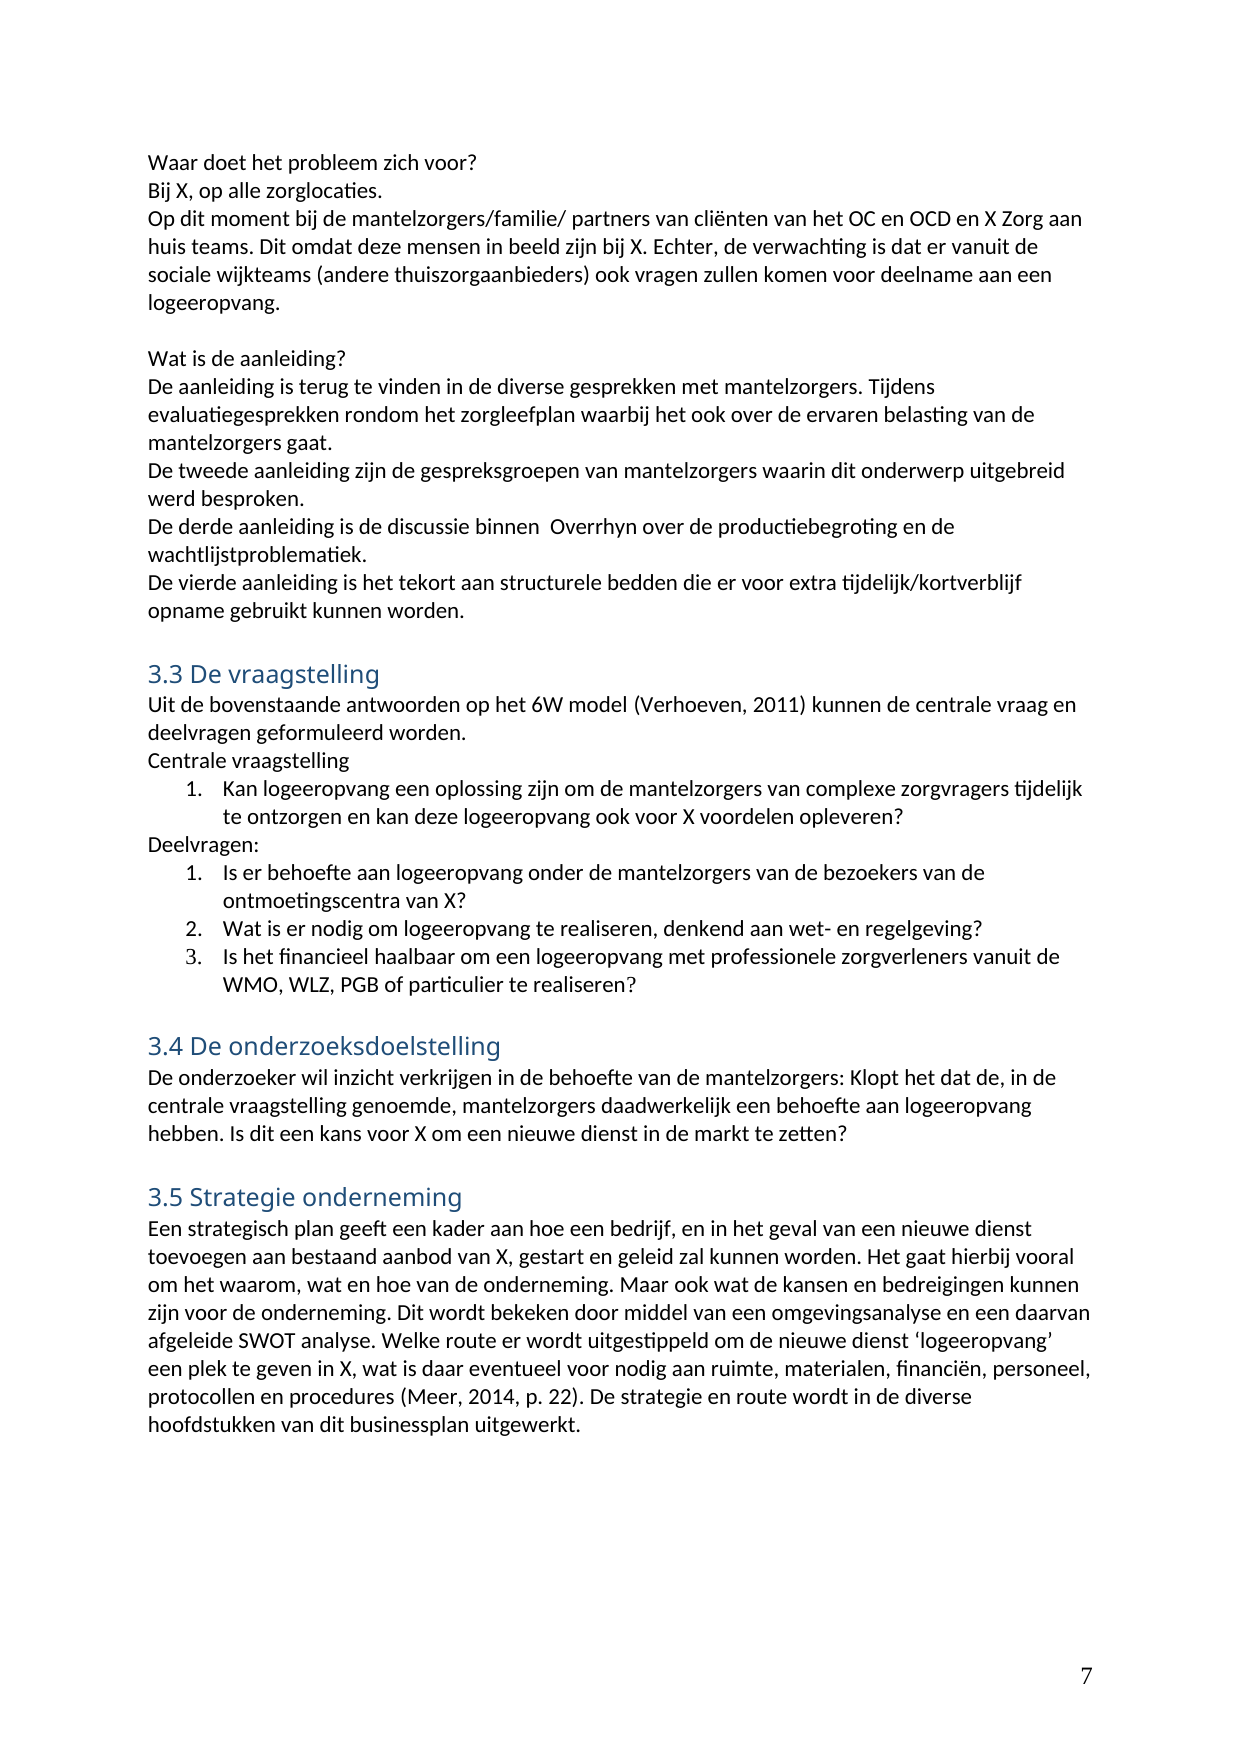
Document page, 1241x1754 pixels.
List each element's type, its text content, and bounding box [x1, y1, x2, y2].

list Wat is er nodig om logeeropvang te realiseren, denkend aan wet- en regelgeving? [185, 914, 1092, 942]
text De tweede aanleiding zijn de gespreksgroepen van mantelzorgers waarin dit onderwerp uitgebreid werd besproken. [148, 456, 1092, 512]
text De aanleiding is terug te vinden in de diverse gesprekken met mantelzorgers. Tijdens evaluatiegesprekken rondom het zorgleefplan waarbij het ook over de ervaren belasting van de mantelzorgers gaat. [148, 372, 1092, 456]
text Deelvragen: [148, 830, 1092, 858]
text Centrale vraagstelling [148, 746, 1092, 774]
text Waar doet het probleem zich voor? [148, 148, 1092, 176]
text Uit de bovenstaande antwoorden op het 6W model kunnen de centrale vraag en deelvragen geformuleerd worden. [148, 690, 1092, 746]
list Kan logeeropvang een oplossing zijn om de mantelzorgers van complexe zorgvragers tijdelijk te ontzorgen en kan deze logeeropvang ook voor X voordelen opleveren? [185, 774, 1092, 830]
text Wat is de aanleiding? [148, 344, 1092, 372]
text Op dit moment bij de mantelzorgers/familie/ partners van cliënten van het OC en OCD en X Zorg aan huis teams. Dit omdat deze mensen in beeld zijn bij X. Echter, de verwachting is dat er vanuit de sociale wijkteams (andere thuiszorgaanbieders) ook vragen zullen komen voor deelname aan een logeeropvang. [148, 204, 1092, 316]
list Is er behoefte aan logeeropvang onder de mantelzorgers van de bezoekers van de ontmoetingscentra van X? [185, 858, 1092, 914]
text De derde aanleiding is de discussie binnen Overrhyn over de productiebegroting en de wachtlijstproblematiek. [148, 512, 1092, 568]
text Bij X, op alle zorglocaties. [148, 176, 1092, 204]
text De vierde aanleiding is het tekort aan structurele bedden die er voor extra tijdelijk/kortverblijf opname gebruikt kunnen worden. [148, 568, 1092, 624]
subtitle 3.3 De vraagstelling [148, 656, 1092, 690]
subtitle 3.4 De onderzoeksdoelstelling [148, 1029, 1092, 1063]
subtitle 3.5 Strategie onderneming [148, 1180, 1092, 1214]
text De onderzoeker wil inzicht verkrijgen in de behoefte van de mantelzorgers: Klopt het dat de, in de centrale vraagstelling genoemde, mantelzorgers daadwerkelijk een behoefte aan logeeropvang hebben. Is dit een kans voor X om een nieuwe dienst in de markt te zetten? [148, 1063, 1092, 1147]
text Een strategisch plan geeft een kader aan hoe een bedrijf, en in het geval van een nieuwe dienst toevoegen aan bestaand aanbod van X, gestart en geleid zal kunnen worden. Het gaat hierbij vooral om het waarom, wat en hoe van de onderneming. Maar ook wat de kansen en bedreigingen kunnen zijn voor de onderneming. Dit wordt bekeken door middel van een omgevingsanalyse en een daarvan afgeleide SWOT analyse. Welke route er wordt uitgestippeld om de nieuwe dienst ‘logeeropvang’ een plek te geven in X, wat is daar eventueel voor nodig aan ruimte, materialen, financiën, personeel, protocollen en procedures . De strategie en route wordt in de diverse hoofdstukken van dit businessplan uitgewerkt. [148, 1214, 1092, 1438]
list Is het financieel haalbaar om een logeeropvang met professionele zorgverleners vanuit de WMO, WLZ, PGB of particulier te realiseren? [185, 942, 1092, 998]
